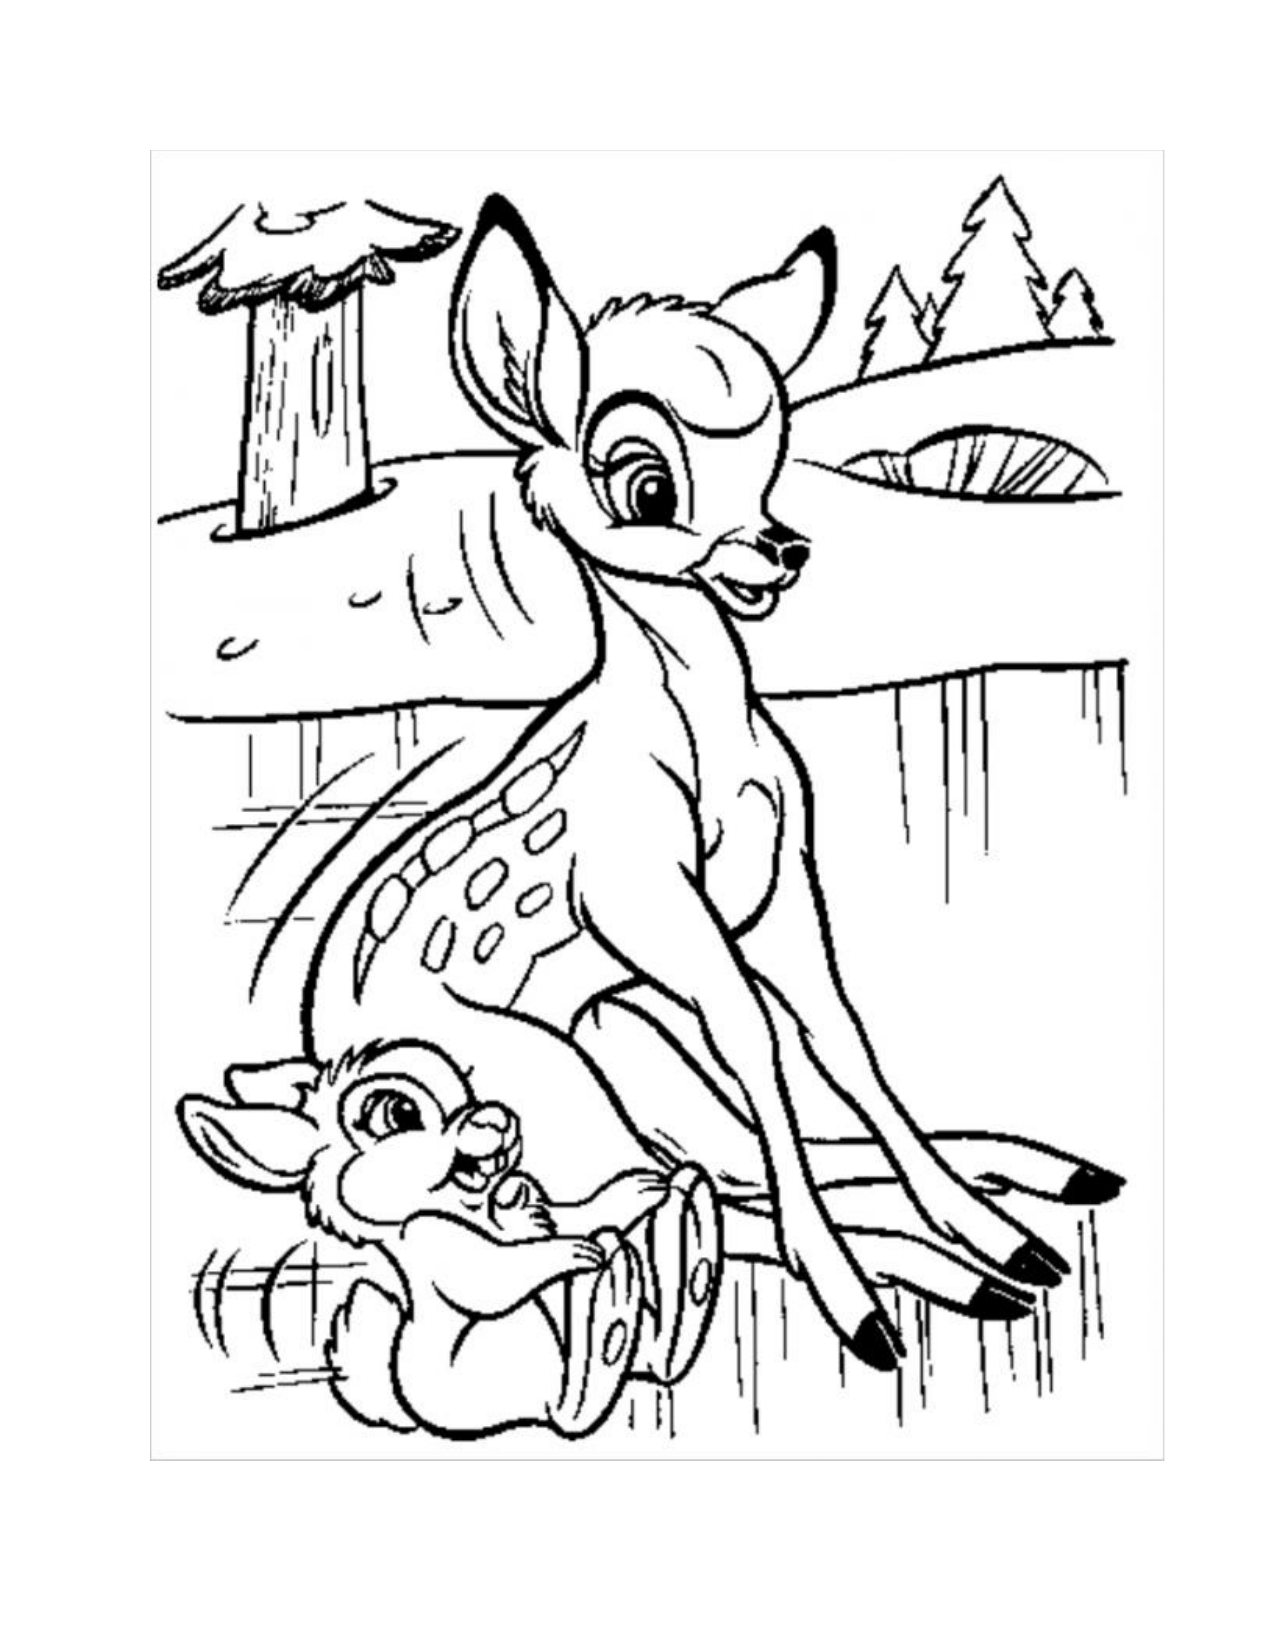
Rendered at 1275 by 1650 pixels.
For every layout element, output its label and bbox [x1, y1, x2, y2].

picture [150, 150, 1165, 1461]
